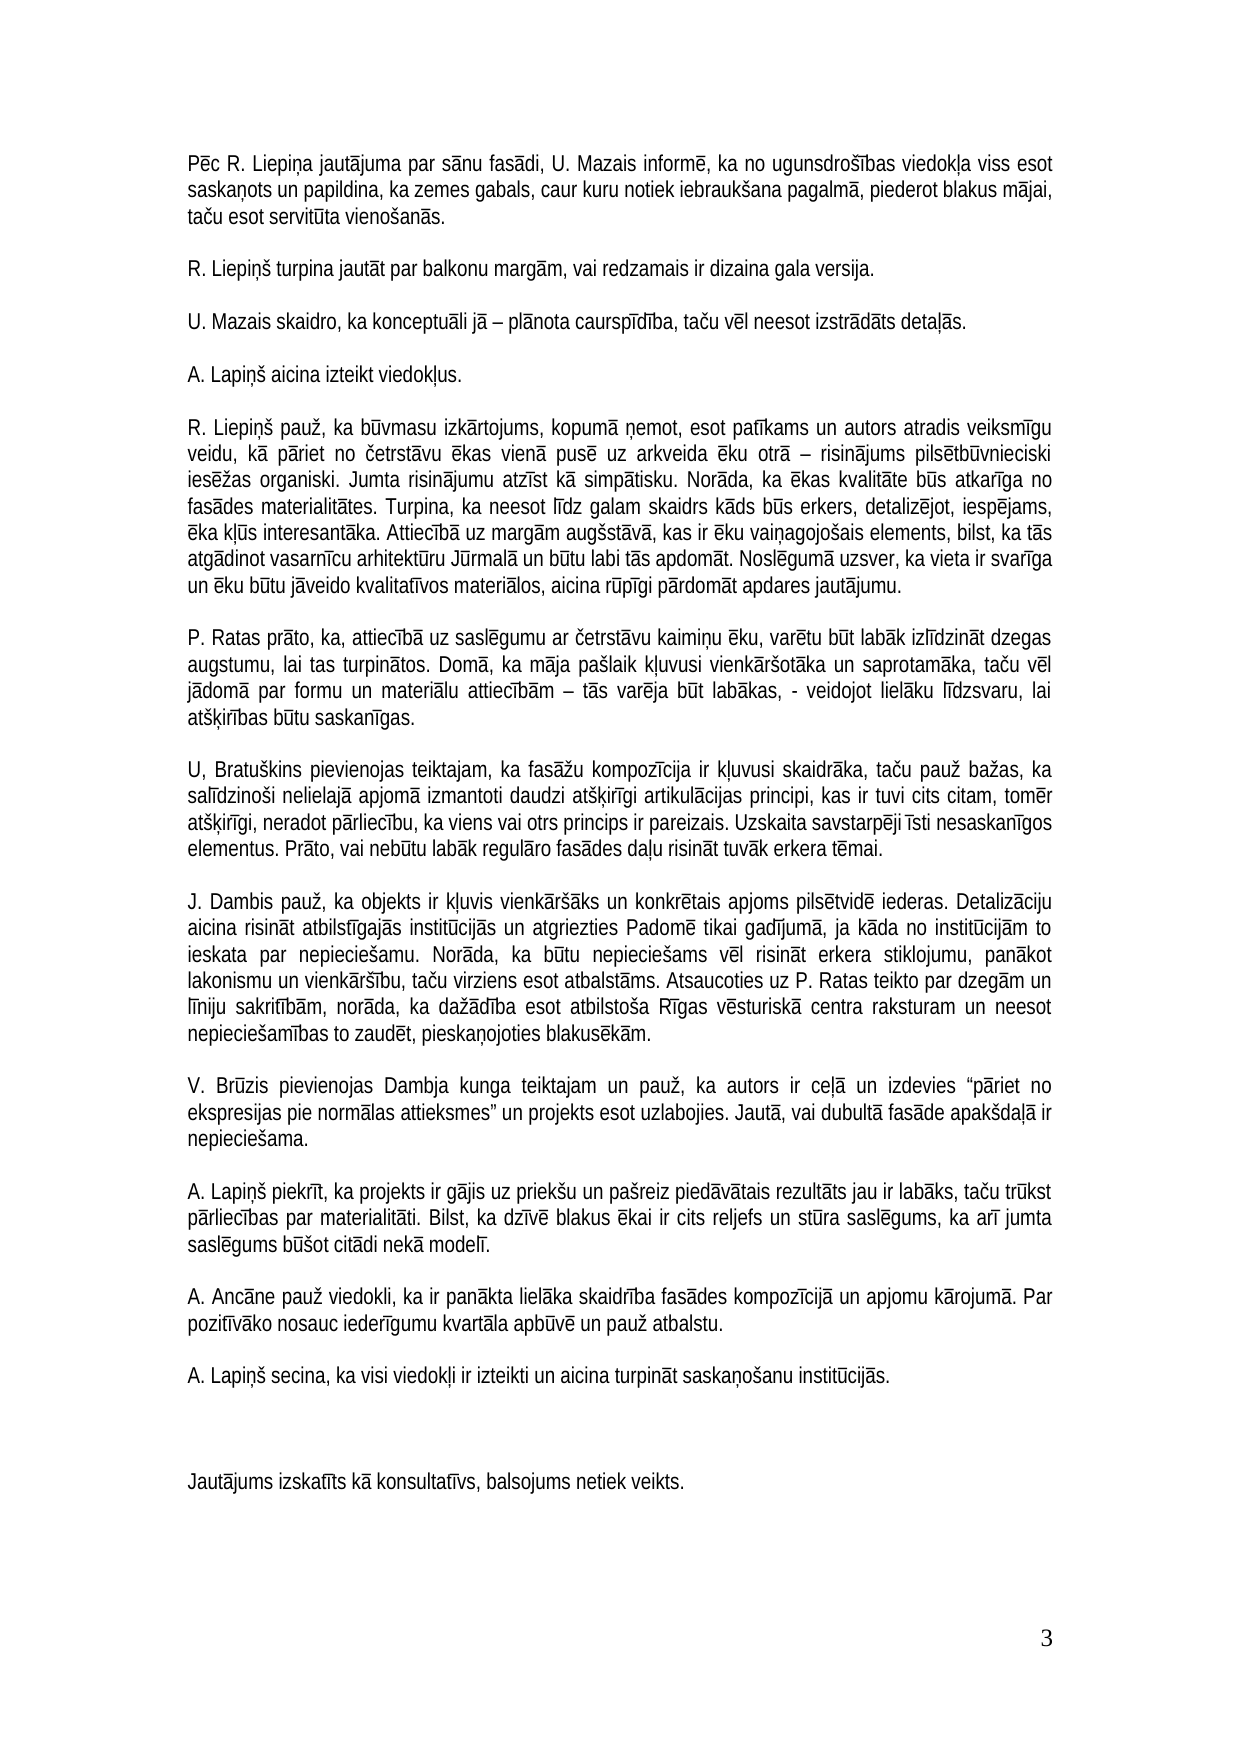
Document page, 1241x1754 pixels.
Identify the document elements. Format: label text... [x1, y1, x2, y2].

text U. Mazais skaidro, ka konceptuāli jā – plānota caurspīdība, taču vēl neesot izstrādāts detaļās. [187, 308, 1053, 334]
text V. Brūzis pievienojas Dambja kunga teiktajam un pauž, ka autors ir ceļā un izdevies “pāriet no ekspresijas pie normālas attieksmes” un projekts esot uzlabojies. Jautā, vai dubultā fasāde apakšdaļā ir nepieciešama. [187, 1072, 1053, 1151]
text U, Bratuškins pievienojas teiktajam, ka fasāžu kompozīcija ir kļuvusi skaidrāka, taču pauž bažas, ka salīdzinoši nelielajā apjomā izmantoti daudzi atšķirīgi artikulācijas principi, kas ir tuvi cits citam, tomēr atšķirīgi, neradot pārliecību, ka viens vai otrs princips ir pareizais. Uzskaita savstarpēji īsti nesaskanīgos elementus. Prāto, vai nebūtu labāk regulāro fasādes daļu risināt tuvāk erkera tēmai. [187, 756, 1053, 862]
text J. Dambis pauž, ka objekts ir kļuvis vienkāršāks un konkrētais apjoms pilsētvidē iederas. Detalizāciju aicina risināt atbilstīgajās institūcijās un atgriezties Padomē tikai gadījumā, ja kāda no institūcijām to ieskata par nepieciešamu. Norāda, ka būtu nepieciešams vēl risināt erkera stiklojumu, panākot lakonismu un vienkāršību, taču virziens esot atbalstāms. Atsaucoties uz P. Ratas teikto par dzegām un līniju sakritībām, norāda, ka dažādība esot atbilstoša Rīgas vēsturiskā centra raksturam un neesot nepieciešamības to zaudēt, pieskaņojoties blakusēkām. [187, 888, 1053, 1046]
text A. Lapiņš aicina izteikt viedokļus. [187, 361, 1053, 387]
text R. Liepiņš turpina jautāt par balkonu margām, vai redzamais ir dizaina gala versija. [187, 255, 1053, 282]
text A. Lapiņš secina, ka visi viedokļi ir izteikti un aicina turpināt saskaņošanu institūcijās. [187, 1362, 1053, 1389]
text P. Ratas prāto, ka, attiecībā uz saslēgumu ar četrstāvu kaimiņu ēku, varētu būt labāk izlīdzināt dzegas augstumu, lai tas turpinātos. Domā, ka māja pašlaik kļuvusi vienkāršotāka un saprotamāka, taču vēl jādomā par formu un materiālu attiecībām – tās varēja būt labākas, - veidojot lielāku līdzsvaru, lai atšķirības būtu saskanīgas. [187, 624, 1053, 730]
text Pēc R. Liepiņa jautājuma par sānu fasādi, U. Mazais informē, ka no ugunsdrošības viedokļa viss esot saskaņots un papildina, ka zemes gabals, caur kuru notiek iebraukšana pagalmā, piederot blakus mājai, taču esot servitūta vienošanās. [187, 150, 1053, 229]
text Jautājums izskatīts kā konsultatīvs, balsojums netiek veikts. [187, 1468, 1053, 1494]
text A. Ancāne pauž viedokli, ka ir panākta lielāka skaidrība fasādes kompozīcijā un apjomu kārojumā. Par pozitīvāko nosauc iederīgumu kvartāla apbūvē un pauž atbalstu. [187, 1283, 1053, 1336]
text A. Lapiņš piekrīt, ka projekts ir gājis uz priekšu un pašreiz piedāvātais rezultāts jau ir labāks, taču trūkst pārliecības par materialitāti. Bilst, ka dzīvē blakus ēkai ir cits reljefs un stūra saslēgums, ka arī jumta saslēgums būšot citādi nekā modelī. [187, 1178, 1053, 1257]
text R. Liepiņš pauž, ka būvmasu izkārtojums, kopumā ņemot, esot patīkams un autors atradis veiksmīgu veidu, kā pāriet no četrstāvu ēkas vienā pusē uz arkveida ēku otrā – risinājums pilsētbūvnieciski iesēžas organiski. Jumta risinājumu atzīst kā simpātisku. Norāda, ka ēkas kvalitāte būs atkarīga no fasādes materialitātes. Turpina, ka neesot līdz galam skaidrs kāds būs erkers, detalizējot, iespējams, ēka kļūs interesantāka. Attiecībā uz margām augšstāvā, kas ir ēku vaiņagojošais elements, bilst, ka tās atgādinot vasarnīcu arhitektūru Jūrmalā un būtu labi tās apdomāt. Noslēgumā uzsver, ka vieta ir svarīga un ēku būtu jāveido kvalitatīvos materiālos, aicina rūpīgi pārdomāt apdares jautājumu. [187, 413, 1053, 598]
